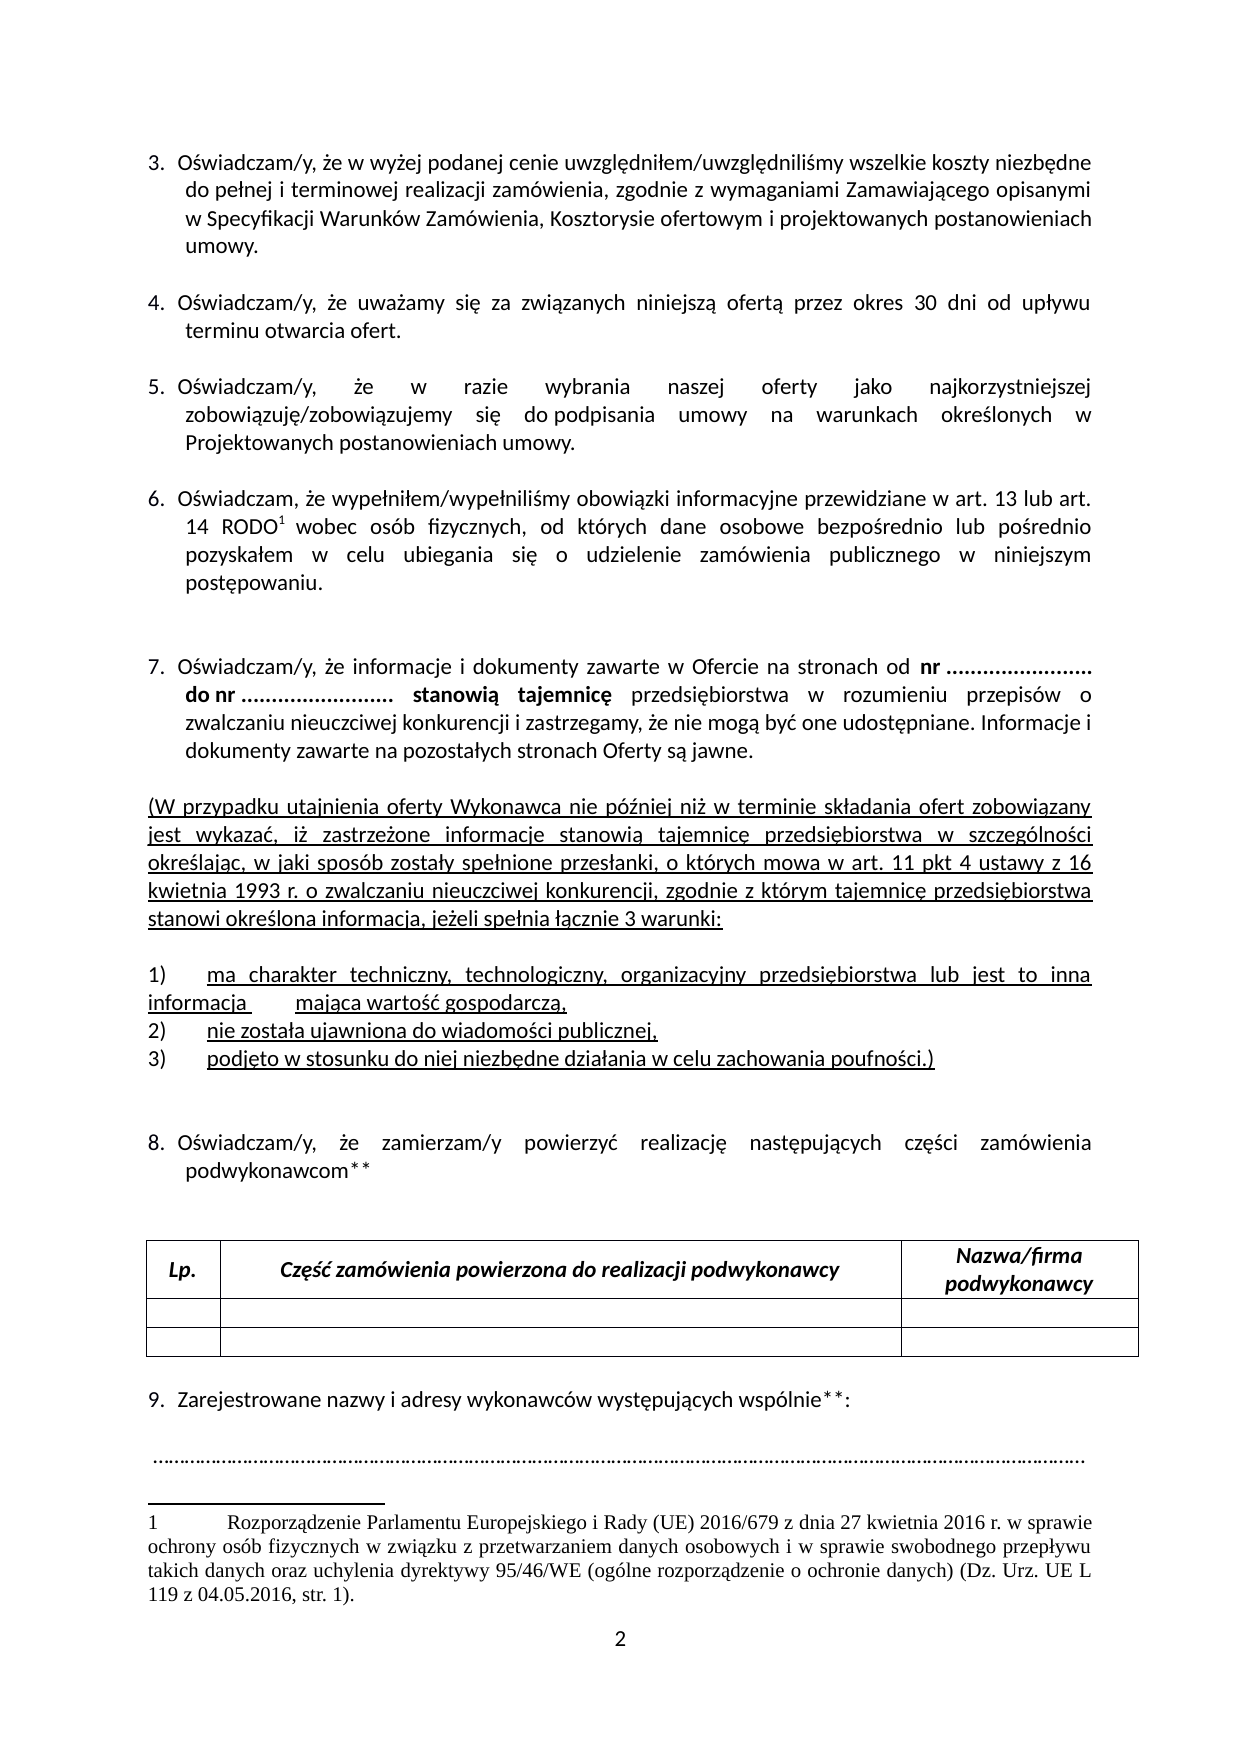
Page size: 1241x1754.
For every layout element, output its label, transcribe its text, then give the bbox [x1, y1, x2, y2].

list Oświadczam/y, że zamierzam/y powierzyć realizację następujących części zamówienia podwykonawcom** [148, 1128, 1093, 1184]
text …………………………………………………………………………………………………………………………………………………………… [148, 1441, 1093, 1469]
table_header Lp. [147, 1241, 220, 1297]
list Oświadczam/y, że informacje i dokumenty zawarte w Ofercie na stronach od nr ........................ do nr ......................... stanowią tajemnicę przedsiębiorstwa w rozumieniu przepisów o zwalczaniu nieuczciwej konkurencji i zastrzegamy, że nie mogą być one udostępniane. Informacje i dokumenty zawarte na pozostałych stronach Oferty są jawne. [148, 652, 1093, 764]
list Oświadczam/y, że uważamy się za związanych niniejszą ofertą przez okres 30 dni od upływu terminu otwarcia ofert. [148, 288, 1093, 344]
list Zarejestrowane nazwy i adresy wykonawców występujących wspólnie**: [148, 1385, 1093, 1413]
list Oświadczam/y, że w wyżej podanej cenie uwzględniłem/uwzględniliśmy wszelkie koszty niezbędne do pełnej i terminowej realizacji zamówienia, zgodnie z wymaganiami Zamawiającego opisanymi w Specyfikacji Warunków Zamówienia, Kosztorysie ofertowym i projektowanych postanowieniach umowy. [148, 148, 1093, 260]
text (W przypadku utajnienia oferty Wykonawca nie później niż w terminie składania ofert zobowiązany jest wykazać, iż zastrzeżone informacje stanowią tajemnicę przedsiębiorstwa w szczególności określając, w jaki sposób zostały spełnione przesłanki, o których mowa w art. 11 pkt 4 ustawy z 16 kwietnia 1993 r. o zwalczaniu nieuczciwej konkurencji, zgodnie z którym tajemnicę przedsiębiorstwa stanowi określona informacja, jeżeli spełnia łącznie 3 warunki: [148, 902, 1093, 932]
table_cell [902, 1328, 1138, 1356]
table_header Część zamówienia powierzona do realizacji podwykonawcy [221, 1241, 901, 1297]
list Oświadczam, że wypełniłem/wypełniliśmy obowiązki informacyjne przewidziane w art. 13 lub art. 14 RODO wobec osób fizycznych, od których dane osobowe bezpośrednio lub pośrednio pozyskałem w celu ubiegania się o udzielenie zamówienia publicznego w niniejszym postępowaniu. [148, 484, 1093, 596]
table_cell [902, 1299, 1138, 1327]
table_cell [147, 1299, 220, 1327]
list podjęto w stosunku do niej niezbędne działania w celu zachowania poufności.) [148, 1044, 1093, 1072]
table_cell [221, 1299, 901, 1327]
table_cell [147, 1328, 220, 1356]
list ma charakter techniczny, technologiczny, organizacyjny przedsiębiorstwa lub jest to inna informacja mająca wartość gospodarczą, [148, 960, 1093, 1016]
text (W przypadku utajnienia oferty Wykonawca nie później niż w terminie składania ofert zobowiązany jest wykazać, iż zastrzeżone informacje stanowią tajemnicę przedsiębiorstwa w szczególności określając, w jaki sposób zostały spełnione przesłanki, o których mowa w art. 11 pkt 4 ustawy z 16 kwietnia 1993 r. o zwalczaniu nieuczciwej konkurencji, zgodnie z którym tajemnicę przedsiębiorstwa stanowi określona informacja, jeżeli spełnia łącznie 3 warunki: [148, 792, 1093, 844]
table_header Nazwa/firma podwykonawcy [902, 1241, 1138, 1297]
list nie została ujawniona do wiadomości publicznej, [148, 1016, 1093, 1044]
table_cell [221, 1328, 901, 1356]
list Oświadczam/y, że w razie wybrania naszej oferty jako najkorzystniejszej zobowiązuję/zobowiązujemy się do podpisania umowy na warunkach określonych w Projektowanych postanowieniach umowy. [148, 372, 1093, 456]
